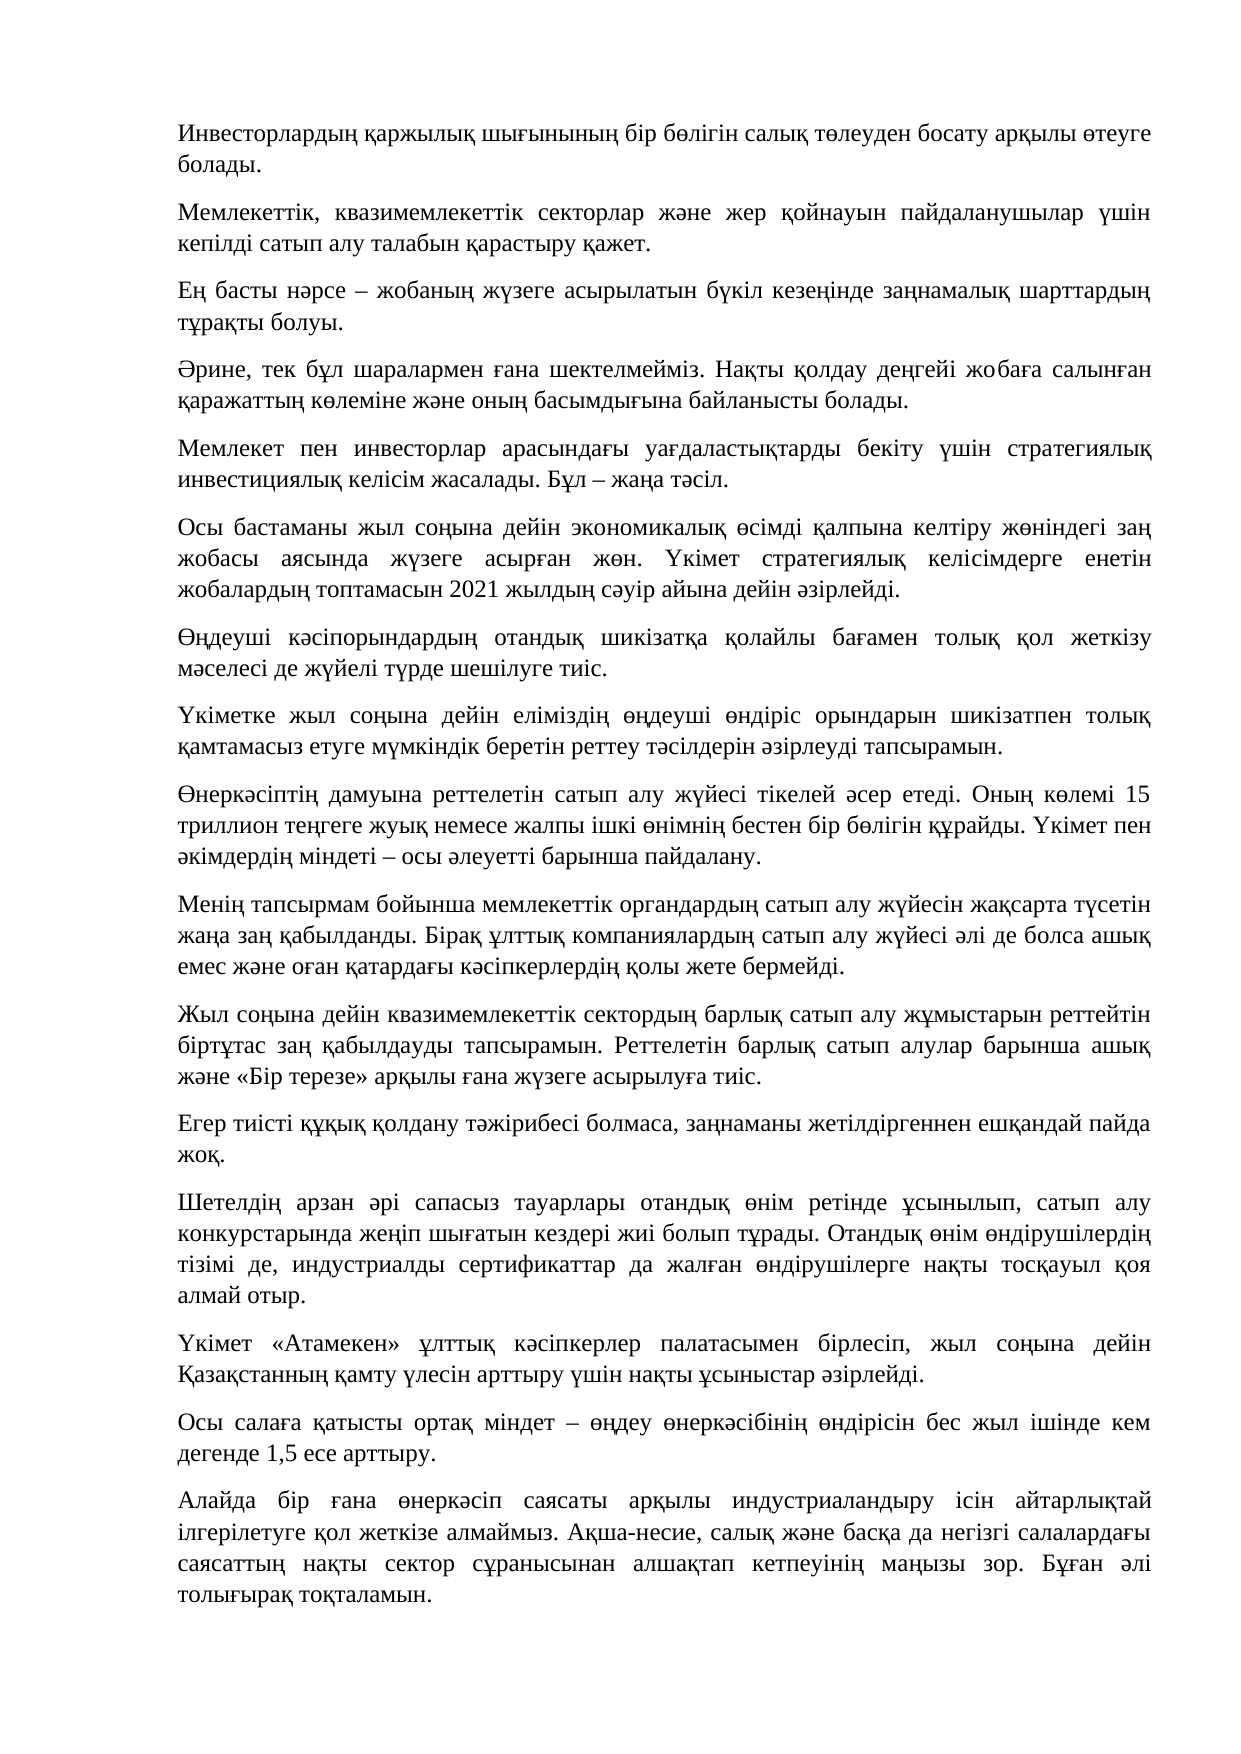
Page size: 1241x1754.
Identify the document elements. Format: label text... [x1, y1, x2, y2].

text Үкімет «Атамекен» ұлттық кәсіп­кер­лер палатасымен бірлесіп, жыл соңына дейін Қазақстанның қамту үлесін арттыру үшін нақты ұсыныстар әзірлейді. [177, 1328, 1152, 1388]
text Осы бастаманы жыл соңына дейін эко­номикалық өсімді қалпына келтіру жөніндегі заң жобасы аясында жүзеге асыр­ған жөн. Үкімет стратегиялық келі­сім­дерге енетін жобалардың топтамасын 2021 жылдың сәуір айына дейін әзірлейді. [177, 512, 1152, 603]
text Шетелдің арзан әрі сапасыз тауарлары отандық өнім ретінде ұсынылып, сатып алу конкурстарында жеңіп шығатын кездері жиі болып тұрады. Отандық өнім өндірушілердің тізімі де, индустриалды сертификаттар да жалған өндірушілерге нақты тосқауыл қоя алмай отыр. [177, 1187, 1152, 1309]
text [177, 118, 1152, 178]
text Мемлекеттік, квазимемлекеттік секторлар және жер қойнауын пайдаланушылар үшін кепілді сатып алу талабын қарастыру қажет. [177, 197, 1152, 257]
text Ең басты нәрсе – жобаның жүзеге асырылатын бүкіл кезеңінде заңнамалық шарттардың тұрақты болуы. [177, 276, 1152, 335]
text Менің тапсырмам бойынша мем­лекеттік органдардың сатып алу жүйесін жақсарта түсетін жаңа заң қабылданды. Бірақ ұлттық компаниялардың сатып алу жүйесі әлі де болса ашық емес және оған қатардағы кәсіпкерлердің қолы жете бермейді. [177, 889, 1152, 980]
text Жыл соңына дейін квазимемлекеттік сектордың барлық сатып алу жұмыстарын реттейтін біртұтас заң қабылдауды тапсырамын. Реттелетін барлық сатып алулар барынша ашық және «Бір терезе» арқылы ғана жүзеге асырылуға тиіс. [177, 999, 1152, 1089]
text Алайда бір ғана өнеркәсіп саяса­ты арқылы индустриаландыру ісін айтар­лықтай ілгерілетуге қол жеткізе алмаймыз. Ақша-несие, салық және басқа да негізгі салалардағы саясаттың нақты сектор сұранысынан алшақтап кетпеуінің ма­ңызы зор. Бұған әлі толығырақ тоқта­ла­мын. [177, 1486, 1152, 1607]
text Осы салаға қатысты ортақ міндет – өңдеу өнеркәсібінің өндірісін бес жыл ішінде кем дегенде 1,5 есе арттыру. [177, 1407, 1152, 1467]
text Өңдеуші кәсіпорындардың отандық ши­кізатқа қолайлы бағамен толық қол жет­кізу мәселесі де жүйелі түрде шеші­луге тиіс. [177, 622, 1152, 681]
text Мемлекет пен инвесторлар арасын­дағы уағдаластықтарды бекіту үшін стра­тегиялық инвестициялық келісім жасалады. Бұл – жаңа тәсіл. [177, 433, 1152, 493]
text Егер тиісті құқық қолдану тәжірибесі болмаса, заңнаманы жетілдіргеннен ешқандай пайда жоқ. [177, 1108, 1152, 1168]
text Әрине, тек бұл шаралармен ғана шектелмейміз. Нақты қолдау деңгейі жо­баға салынған қаражаттың көлеміне және оның басымдығына байланысты болады. [177, 354, 1152, 414]
text Өнеркәсіптің дамуына реттелетін сатып алу жүйесі тікелей әсер етеді. Оның көлемі 15 триллион теңгеге жуық немесе жалпы ішкі өнімнің бестен бір бөлігін құ­райды. Үкімет пен әкімдердің міндеті – осы әлеуетті барынша пайдалану. [177, 779, 1152, 870]
text Үкіметке жыл соңына дейін еліміздің өңдеуші өндіріс орындарын шикізатпен толық қамтамасыз етуге мүмкіндік бере­тін реттеу тәсілдерін әзірлеуді тапсырамын. [177, 700, 1152, 760]
